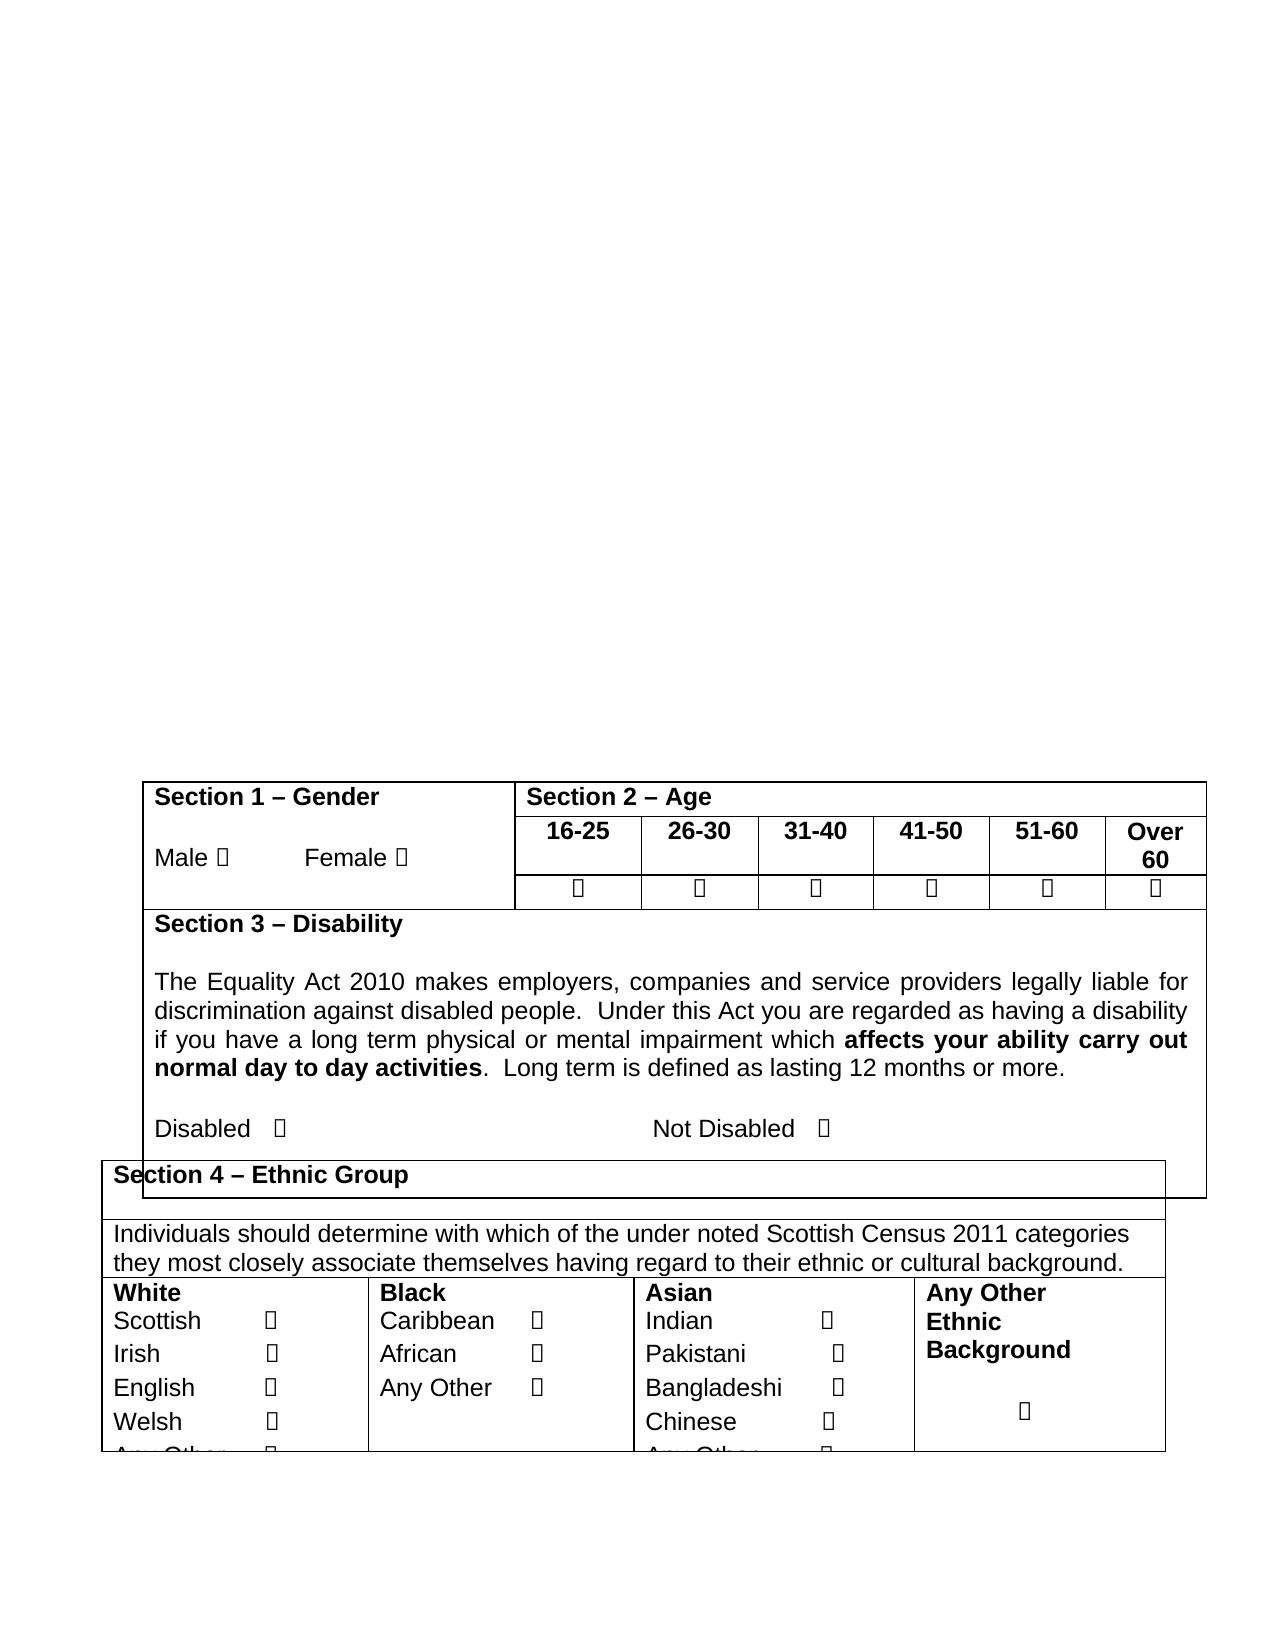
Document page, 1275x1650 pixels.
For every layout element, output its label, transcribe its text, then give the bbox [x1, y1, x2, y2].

table_cell Section 3 – Disability The Equality Act 2010 makes employers, companies and service providers legally liable for discrimination against disabled people. Under this Act you are regarded as having a disability if you have a long term physical or mental impairment which affects your ability carry out normal day to day activities. Long term is defined as lasting 12 months or more. Disabled  Not Disabled  [144, 910, 1206, 1197]
table_cell Any Other Ethnic Background  [915, 1278, 1165, 1451]
table_cell Asian Indian  Pakistani  Bangladeshi  Chinese  Any Other  [635, 1278, 914, 1451]
table_cell 16-25 [516, 817, 641, 874]
table_cell 31-40 [759, 817, 873, 874]
table_cell 41-50 [874, 817, 989, 874]
table_cell  [874, 876, 989, 909]
table_cell 26-30 [642, 817, 758, 874]
table_cell  [516, 876, 641, 909]
table_cell  [1106, 876, 1206, 909]
table_cell Section 1 – Gender Male  Female  [144, 783, 514, 909]
table_cell Section 2 – Age [516, 783, 1206, 816]
table_cell Black Caribbean  African  Any Other  [369, 1278, 633, 1451]
table_cell  [642, 876, 758, 909]
table_cell Individuals should determine with which of the under noted Scottish Census 2011 categories they most closely associate themselves having regard to their ethnic or cultural background. [103, 1220, 1165, 1277]
table_cell White Scottish  Irish  English  Welsh  Any Other  [103, 1278, 368, 1451]
table_cell 51-60 [990, 817, 1105, 874]
table_cell Over 60 [1106, 817, 1206, 874]
table_cell  [759, 876, 873, 909]
table_cell  [990, 876, 1105, 909]
table_header Section 4 – Ethnic Group [103, 1161, 1165, 1218]
